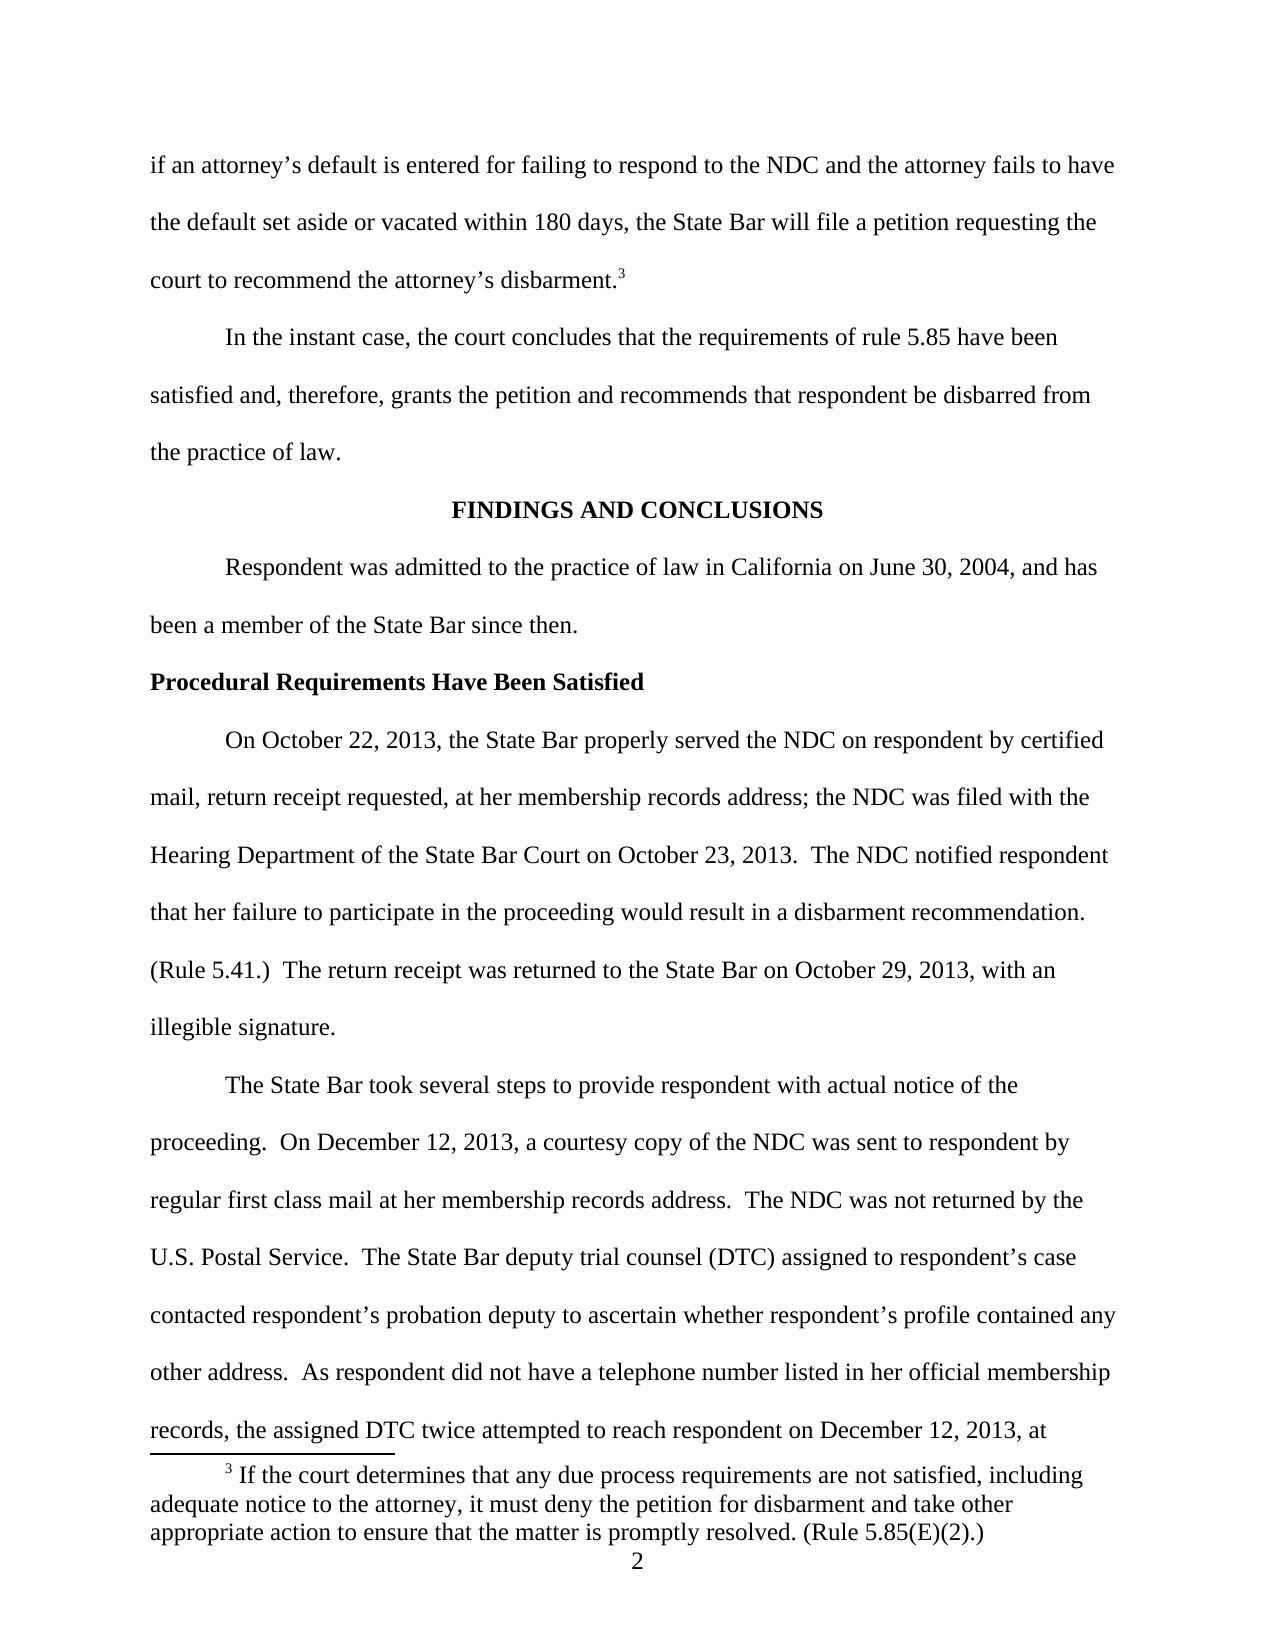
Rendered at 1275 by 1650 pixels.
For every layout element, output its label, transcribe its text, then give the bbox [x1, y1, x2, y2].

text FINDINGS AND CONCLUSIONS [150, 495, 1125, 524]
text Procedural Requirements Have Been Satisfied [150, 667, 1125, 696]
text Respondent was admitted to the practice of law in California on June 30, 2004, and has been a member of the State Bar since then. [150, 552, 1125, 639]
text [150, 150, 1125, 294]
text In the instant case, the court concludes that the requirements of rule 5.85 have been satisfied and, therefore, grants the petition and recommends that respondent be disbarred from the practice of law. [150, 322, 1125, 466]
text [150, 1070, 1125, 1444]
text On October 22, 2013, the State Bar properly served the NDC on respondent by certified mail, return receipt requested, at her membership records address; the NDC was filed with the Hearing Department of the State Bar Court on October 23, 2013. The NDC notified respondent that her failure to participate in the proceeding would result in a disbarment recommendation. (Rule 5.41.) The return receipt was returned to the State Bar on October 29, 2013, with an illegible signature. [150, 725, 1125, 1041]
